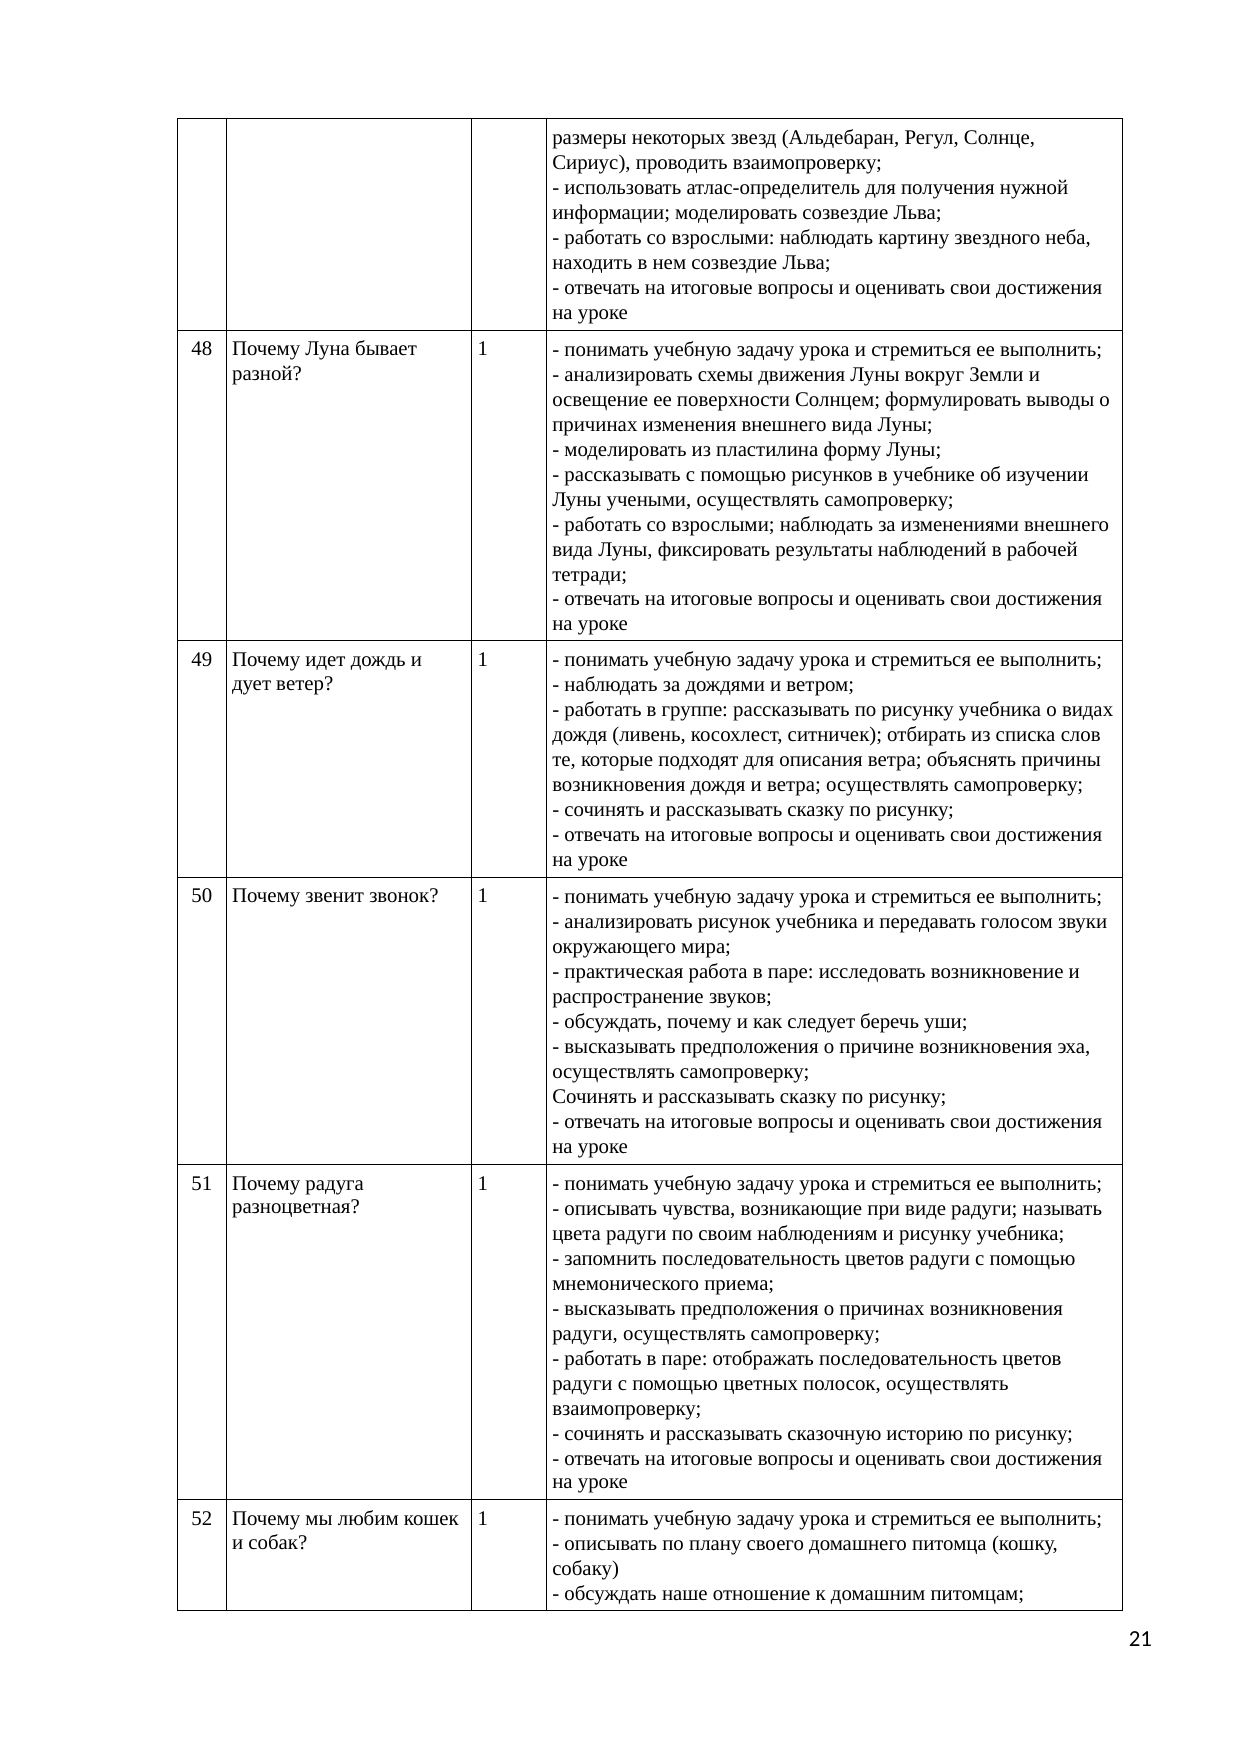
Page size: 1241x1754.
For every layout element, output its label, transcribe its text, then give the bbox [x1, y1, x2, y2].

table_cell 1 [472, 1165, 546, 1499]
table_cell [547, 119, 1122, 330]
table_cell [227, 1500, 471, 1610]
table_cell 1 [472, 641, 546, 877]
table_cell 1 [472, 1500, 546, 1610]
table_cell 48 [178, 331, 226, 640]
table_cell 51 [178, 1165, 226, 1499]
table_cell - понимать учебную задачу урока и стремиться ее выполнить; - описывать чувства, возникающие при виде радуги; называть цвета радуги по своим наблюдениям и рисунку учебника; - запомнить последовательность цветов радуги с помощью мнемонического приема; - высказывать предположения о причинах возникновения радуги, осуществлять самопроверку; - работать в паре: отображать последовательность цветов радуги с помощью цветных полосок, осуществлять взаимопроверку; - сочинять и рассказывать сказочную историю по рисунку; - отвечать на итоговые вопросы и оценивать свои достижения на уроке [547, 1165, 1122, 1499]
table_cell Почему идет дождь и дует ветер? [227, 641, 471, 877]
table_cell 1 [472, 331, 546, 640]
table_cell - понимать учебную задачу урока и стремиться ее выполнить; - анализировать рисунок учебника и передавать голосом звуки окружающего мира; - практическая работа в паре: исследовать возникновение и распространение звуков; - обсуждать, почему и как следует беречь уши; - высказывать предположения о причине возникновения эха, осуществлять самопроверку; Сочинять и рассказывать сказку по рисунку; - отвечать на итоговые вопросы и оценивать свои достижения на уроке [547, 878, 1122, 1164]
table_cell 1 [472, 119, 546, 330]
table_cell - понимать учебную задачу урока и стремиться ее выполнить; - анализировать схемы движения Луны вокруг Земли и освещение ее поверхности Солнцем; формулировать выводы о причинах изменения внешнего вида Луны; - моделировать из пластилина форму Луны; - рассказывать с помощью рисунков в учебнике об изучении Луны учеными, осуществлять самопроверку; - работать со взрослыми; наблюдать за изменениями внешнего вида Луны, фиксировать результаты наблюдений в рабочей тетради; - отвечать на итоговые вопросы и оценивать свои достижения на уроке [547, 331, 1122, 640]
table_cell Почему Луна бывает разной? [227, 331, 471, 640]
table_cell - понимать учебную задачу урока и стремиться ее выполнить; - наблюдать за дождями и ветром; - работать в группе: рассказывать по рисунку учебника о видах дождя (ливень, косохлест, ситничек); отбирать из списка слов те, которые подходят для описания ветра; объяснять причины возникновения дождя и ветра; осуществлять самопроверку; - сочинять и рассказывать сказку по рисунку; - отвечать на итоговые вопросы и оценивать свои достижения на уроке [547, 641, 1122, 877]
table_cell 49 [178, 641, 226, 877]
table_cell 50 [178, 878, 226, 1164]
table_cell 52 [178, 1500, 226, 1610]
table_cell 1 [472, 878, 546, 1164]
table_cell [547, 1500, 1122, 1610]
table_cell Почему радуга разноцветная? [227, 1165, 471, 1499]
table_cell 47 [178, 119, 226, 330]
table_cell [227, 119, 471, 330]
table_cell Почему звенит звонок? [227, 878, 471, 1164]
